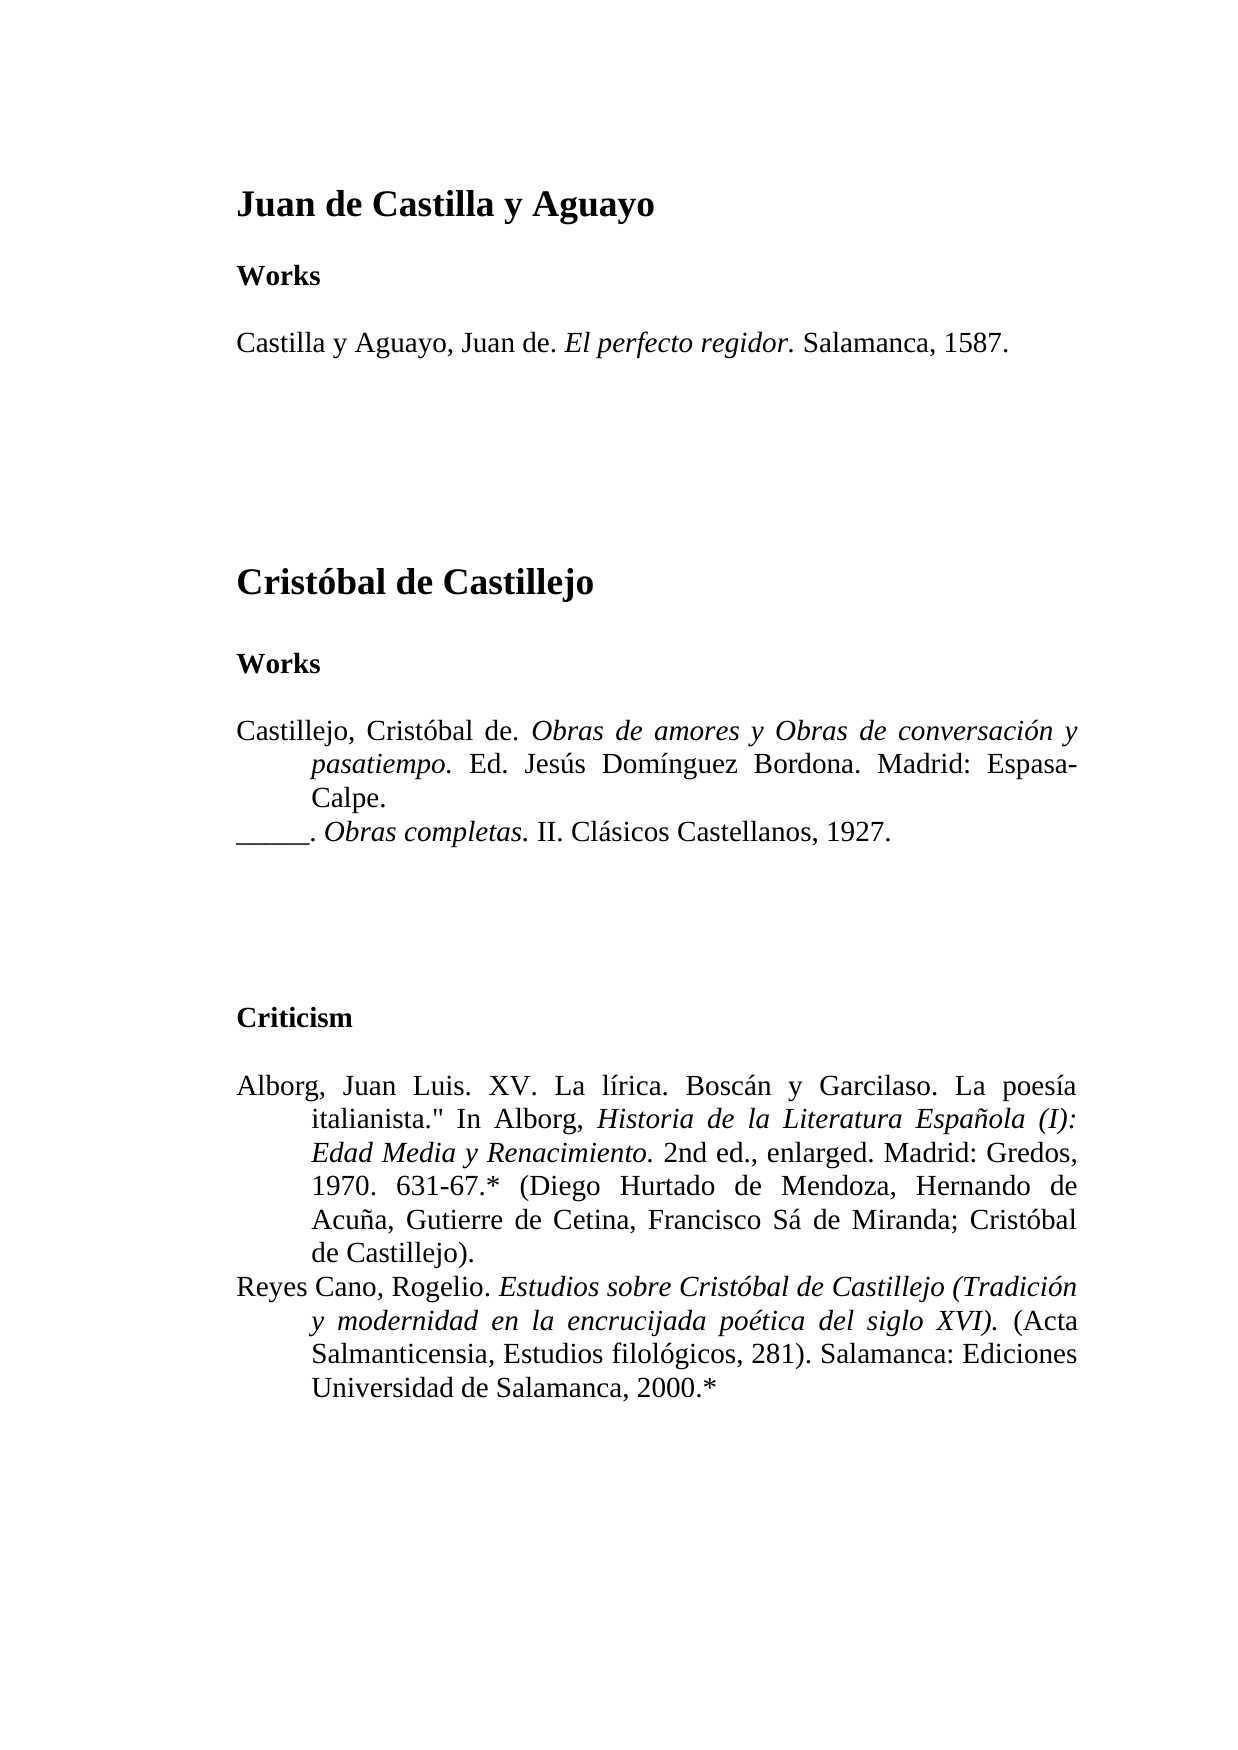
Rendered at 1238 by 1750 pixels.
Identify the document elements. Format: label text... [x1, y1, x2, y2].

text Alborg, Juan Luis. XV. La lírica. Boscán y Garcilaso. La poesía italianista." In Alborg, Historia de la Literatura Española (I): Edad Media y Renacimiento. 2nd ed., enlarged. Madrid: Gredos, 1970. 631-67.* (Diego Hurtado de Mendoza, Hernando de Acuña, Gutierre de Cetina, Francisco Sá de Miranda; Cristóbal de Castillejo). [236, 1068, 1078, 1269]
text Works [236, 646, 1078, 679]
text Castilla y Aguayo, Juan de. El perfecto regidor. Salamanca, 1587. [236, 325, 1078, 358]
text Criticism [236, 1001, 1078, 1034]
text Castillejo, Cristóbal de. Obras de amores y Obras de conversación y pasatiempo. Ed. Jesús Domínguez Bordona. Madrid: Espasa-Calpe. [236, 713, 1078, 814]
text Reyes Cano, Rogelio. Estudios sobre Cristóbal de Castillejo (Tradición y modernidad en la encrucijada poética del siglo XVI). (Acta Salmanticensia, Estudios filológicos, 281). Salamanca: Ediciones Universidad de Salamanca, 2000.* [236, 1269, 1078, 1403]
text Juan de Castilla y Aguayo [236, 181, 1078, 224]
text Cristóbal de Castillejo [236, 560, 1078, 603]
text _____. Obras completas. II. Clásicos Castellanos, 1927. [236, 814, 1078, 847]
text Works [236, 258, 1078, 291]
